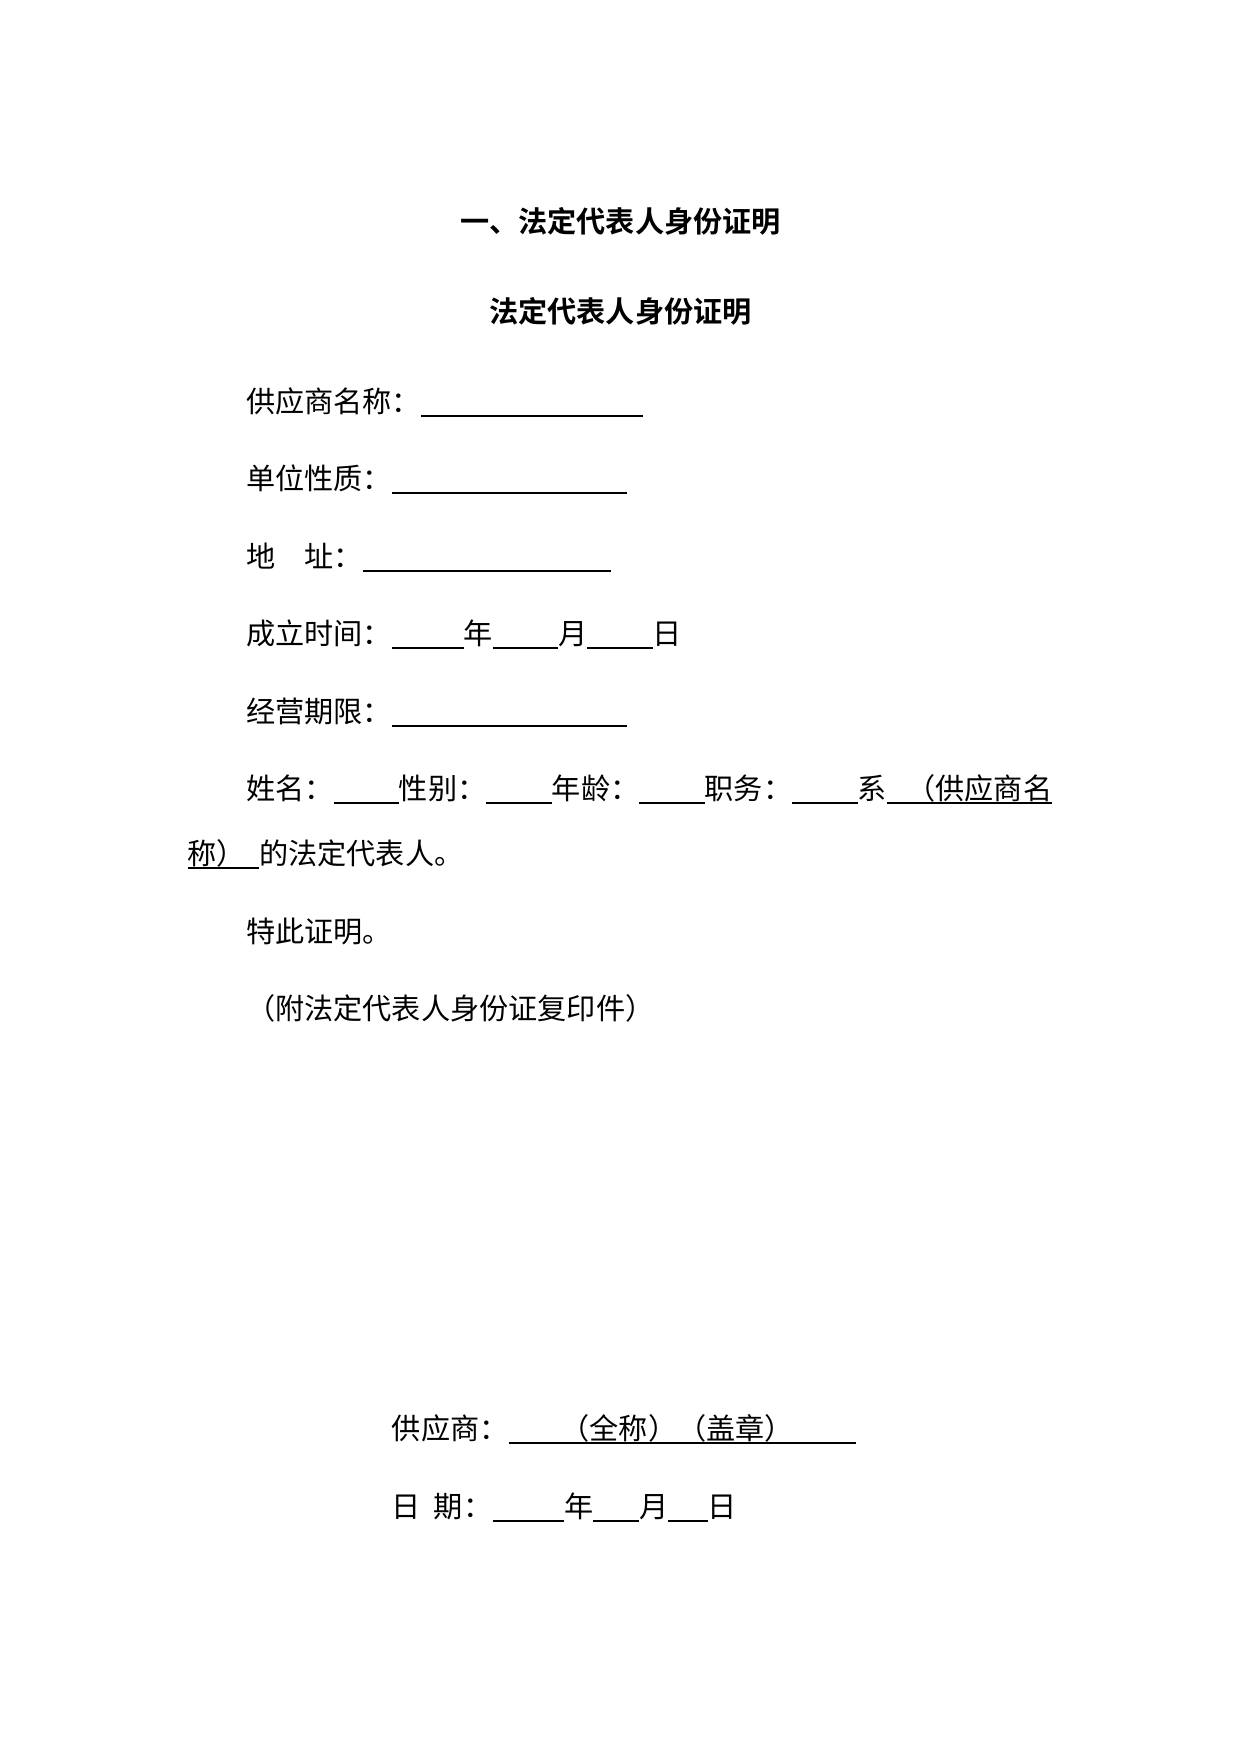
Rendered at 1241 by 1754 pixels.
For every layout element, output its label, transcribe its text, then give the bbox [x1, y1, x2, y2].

text 日 期： 年 月 日 [187, 1472, 1053, 1537]
text 供应商名称： [187, 367, 1053, 432]
text 地 址： [187, 522, 1053, 587]
text 单位性质： [187, 444, 1053, 509]
text 成立时间： 年 月 日 [187, 599, 1053, 664]
text 经营期限： [187, 677, 1053, 742]
text 供应商： （全称）（盖章） [187, 1394, 1003, 1459]
text 特此证明。 [187, 897, 1053, 962]
text （附法定代表人身份证复印件） [187, 974, 1053, 1039]
text 姓名： 性别： 年龄： 职务： 系 （供应商名称） 的法定代表人。 [187, 754, 1053, 884]
text 法定代表人身份证明 [187, 277, 1053, 342]
title 一、法定代表人身份证明 [187, 187, 1053, 252]
